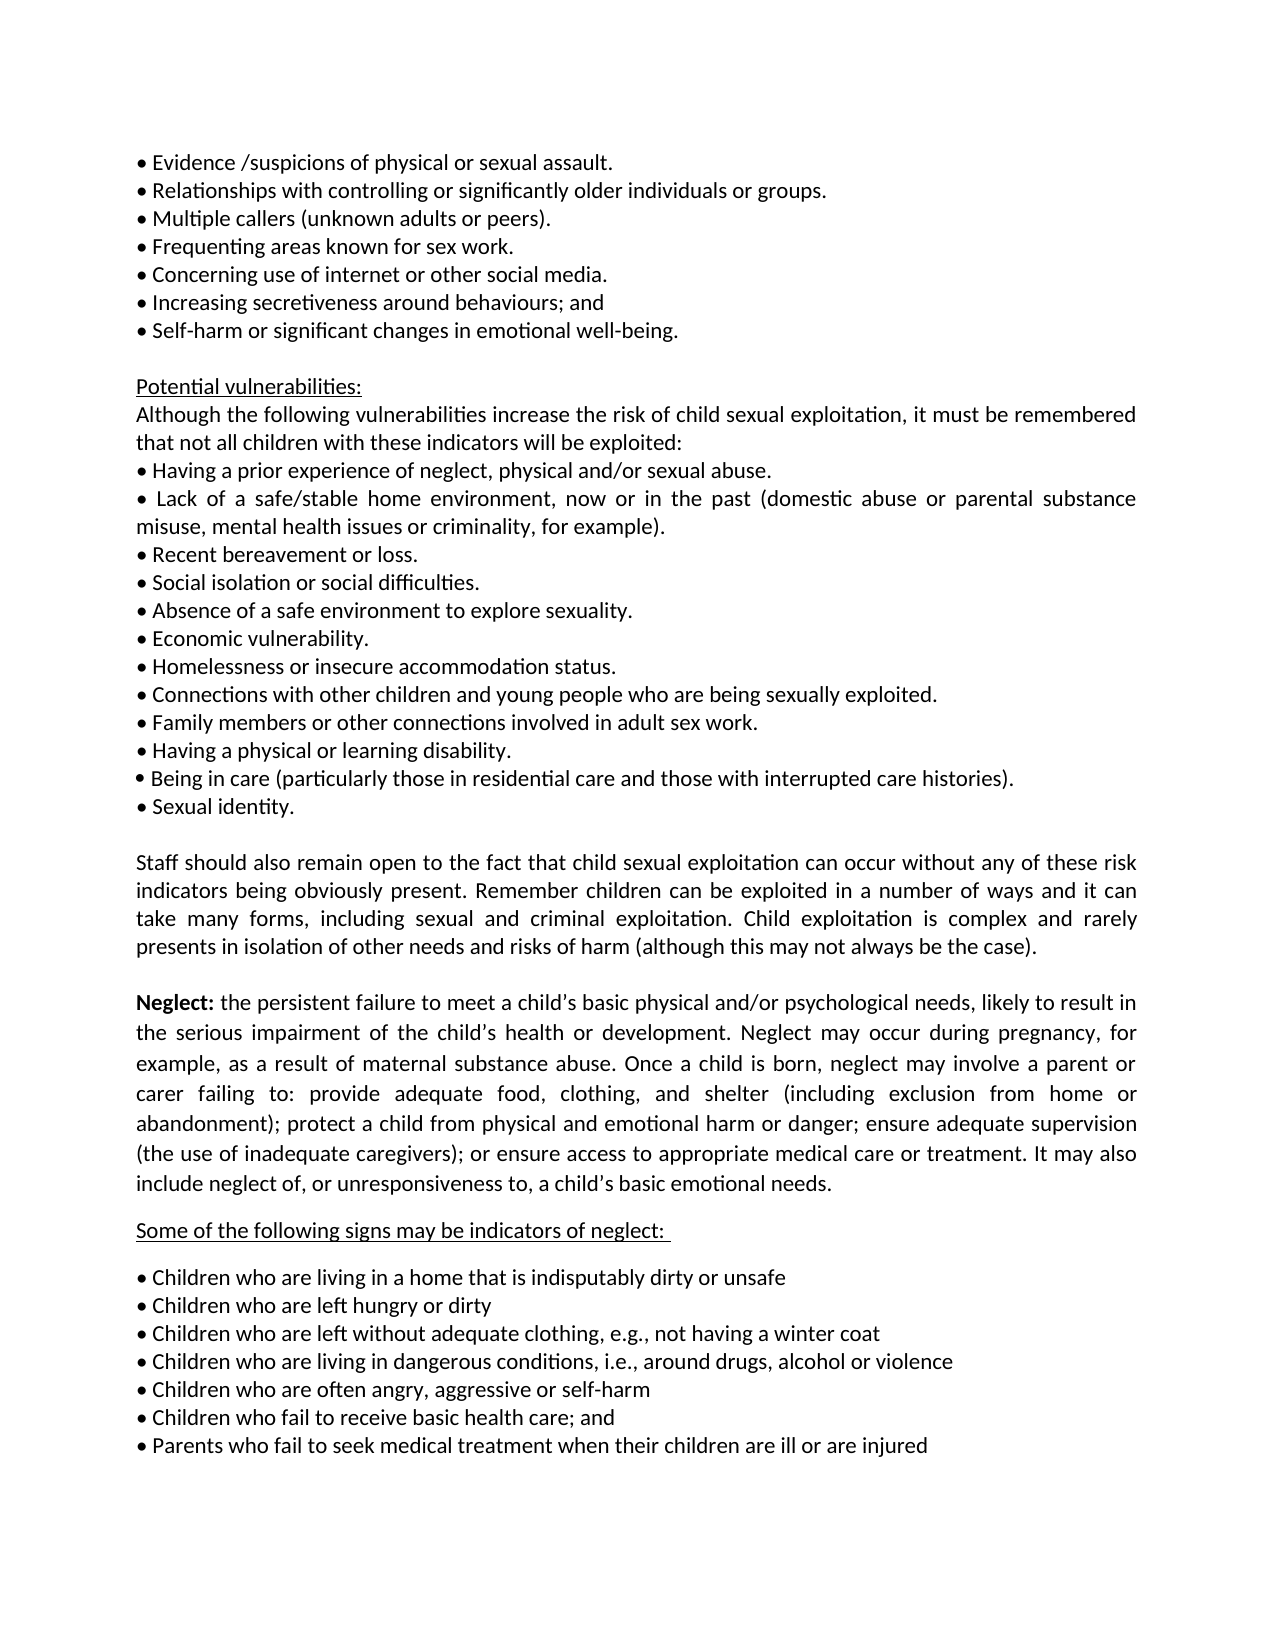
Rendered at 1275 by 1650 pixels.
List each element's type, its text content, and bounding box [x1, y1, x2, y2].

text • Concerning use of internet or other social media. [136, 260, 1139, 288]
text • Having a physical or learning disability. [136, 736, 1139, 764]
text • Children who are left hungry or dirty [136, 1291, 1139, 1319]
text • Parents who fail to seek medical treatment when their children are ill or are injured [136, 1431, 1139, 1459]
text Neglect: the persistent failure to meet a child’s basic physical and/or psychological needs, likely to result in the serious impairment of the child’s health or development. Neglect may occur during pregnancy, for example, as a result of maternal substance abuse. Once a child is born, neglect may involve a parent or carer failing to: provide adequate food, clothing, and shelter (including exclusion from home or abandonment); protect a child from physical and emotional harm or danger; ensure adequate supervision (the use of inadequate caregivers); or ensure access to appropriate medical care or treatment. It may also include neglect of, or unresponsiveness to, a child’s basic emotional needs. [136, 988, 1139, 1198]
text • Sexual identity. [136, 792, 1139, 820]
text Although the following vulnerabilities increase the risk of child sexual exploitation, it must be remembered that not all children with these indicators will be exploited: [136, 400, 1139, 456]
text Some of the following signs may be indicators of neglect: [136, 1216, 1139, 1244]
text • Multiple callers (unknown adults or peers). [136, 204, 1139, 232]
text • Recent bereavement or loss. [136, 540, 1139, 568]
text • Connections with other children and young people who are being sexually exploited. [136, 680, 1139, 708]
text • Children who fail to receive basic health care; and [136, 1403, 1139, 1431]
text Potential vulnerabilities: [136, 372, 1139, 400]
text • Having a prior experience of neglect, physical and/or sexual abuse. [136, 456, 1139, 484]
text • Children who are living in a home that is indisputably dirty or unsafe [136, 1263, 1139, 1291]
text • Absence of a safe environment to explore sexuality. [136, 596, 1139, 624]
text • Social isolation or social difficulties. [136, 568, 1139, 596]
text • Family members or other connections involved in adult sex work. [136, 708, 1139, 736]
list Being in care (particularly those in residential care and those with interrupted care histories). [136, 764, 1139, 792]
text • Frequenting areas known for sex work. [136, 232, 1139, 260]
text • Homelessness or insecure accommodation status. [136, 652, 1139, 680]
text • Evidence /suspicions of physical or sexual assault. [136, 148, 1139, 176]
text • Children who are living in dangerous conditions, i.e., around drugs, alcohol or violence [136, 1347, 1139, 1375]
text Staff should also remain open to the fact that child sexual exploitation can occur without any of these risk indicators being obviously present. Remember children can be exploited in a number of ways and it can take many forms, including sexual and criminal exploitation. Child exploitation is complex and rarely presents in isolation of other needs and risks of harm (although this may not always be the case). [136, 848, 1139, 960]
text • Increasing secretiveness around behaviours; and [136, 288, 1139, 316]
text • Lack of a safe/stable home environment, now or in the past (domestic abuse or parental substance misuse, mental health issues or criminality, for example). [136, 484, 1139, 540]
text • Economic vulnerability. [136, 624, 1139, 652]
text • Children who are often angry, aggressive or self-harm [136, 1375, 1139, 1403]
text • Children who are left without adequate clothing, e.g., not having a winter coat [136, 1319, 1139, 1347]
text • Self-harm or significant changes in emotional well-being. [136, 316, 1139, 344]
text • Relationships with controlling or significantly older individuals or groups. [136, 176, 1139, 204]
